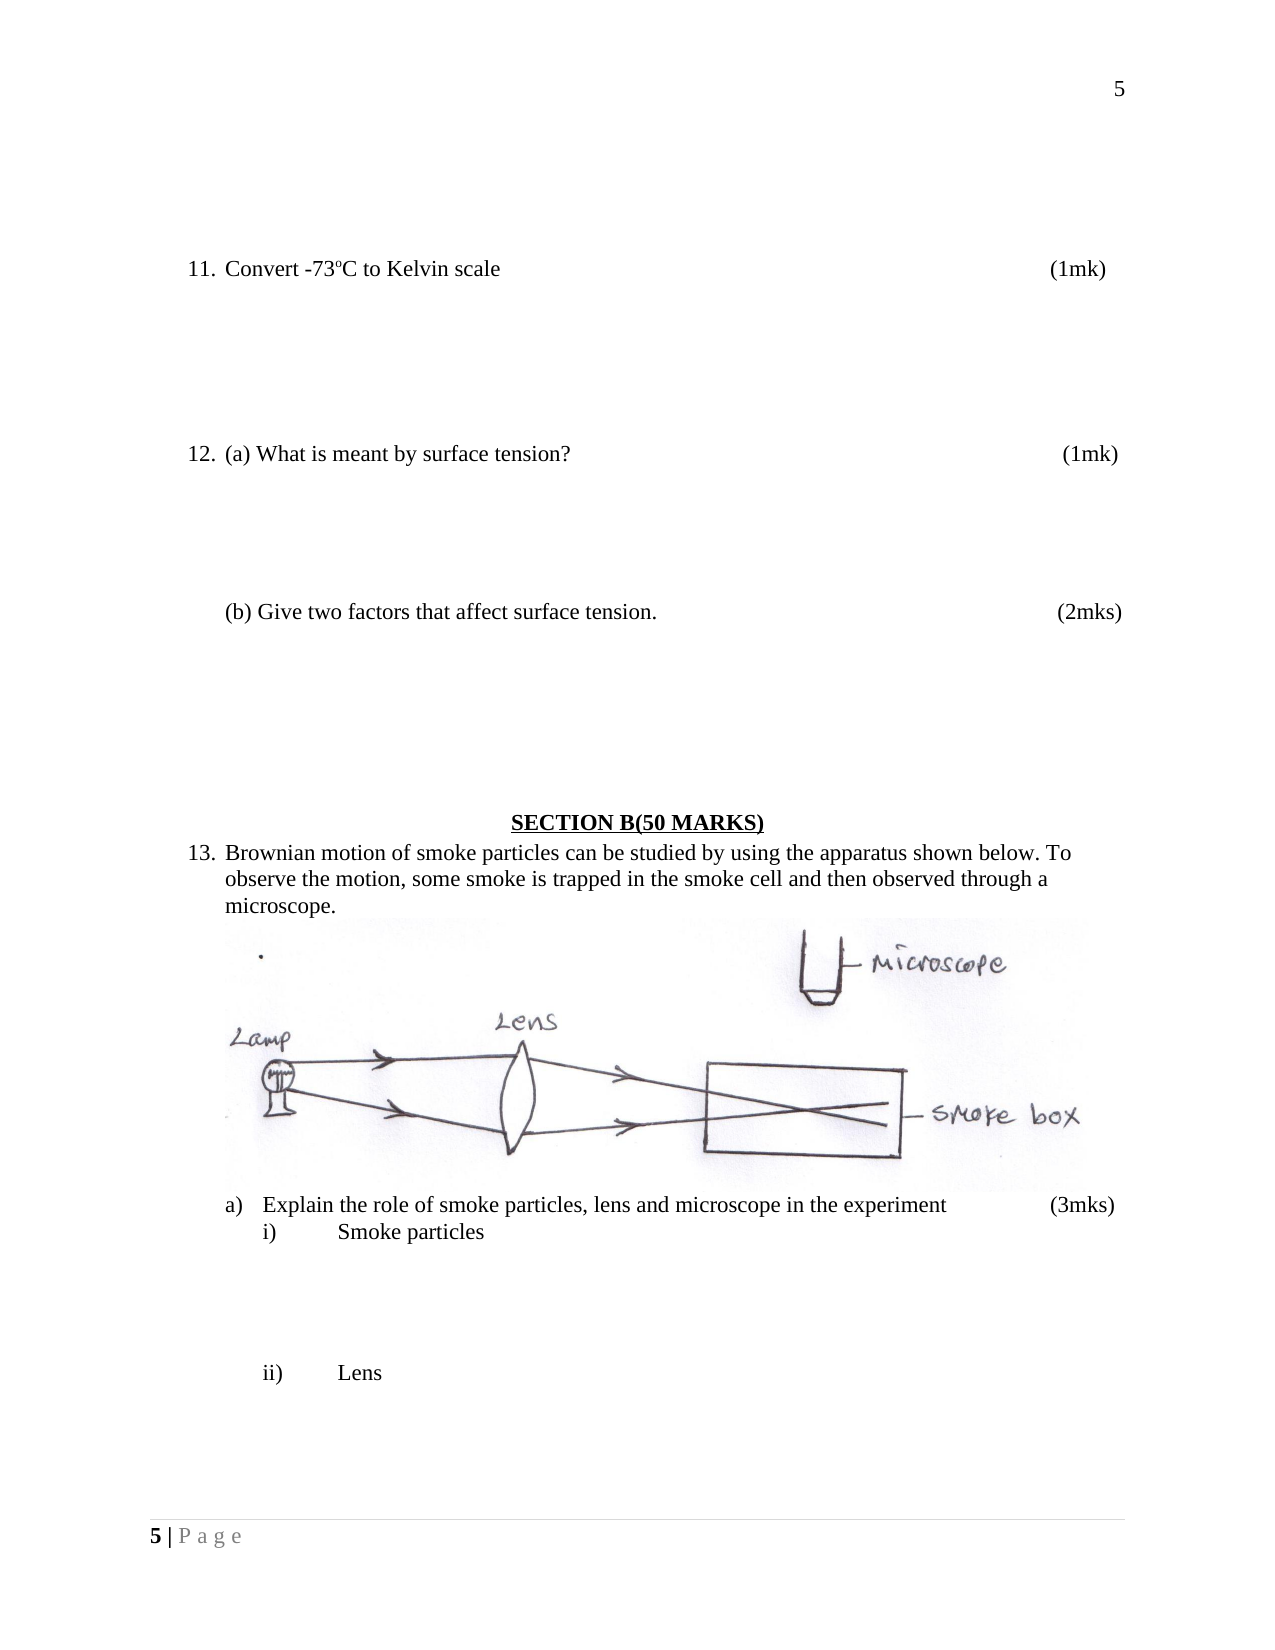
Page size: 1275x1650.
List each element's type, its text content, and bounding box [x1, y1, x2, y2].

list Lens [262, 1359, 1125, 1386]
text SECTION B(50 MARKS) [150, 809, 1125, 835]
list Brownian motion of smoke particles can be studied by using the apparatus shown below. To observe the motion, some smoke is trapped in the smoke cell and then observed through a microscope. [187, 839, 1125, 918]
list Convert -73oC to Kelvin scale (1mk) [187, 255, 1125, 282]
list Smoke particles [262, 1218, 1125, 1244]
list Explain the role of smoke particles, lens and microscope in the experiment (3mks) [225, 1192, 1125, 1218]
text (b) Give two factors that affect surface tension. (2mks) [225, 598, 1125, 624]
picture [225, 918, 1089, 1192]
list (a) What is meant by surface tension? (1mk) [187, 440, 1125, 466]
